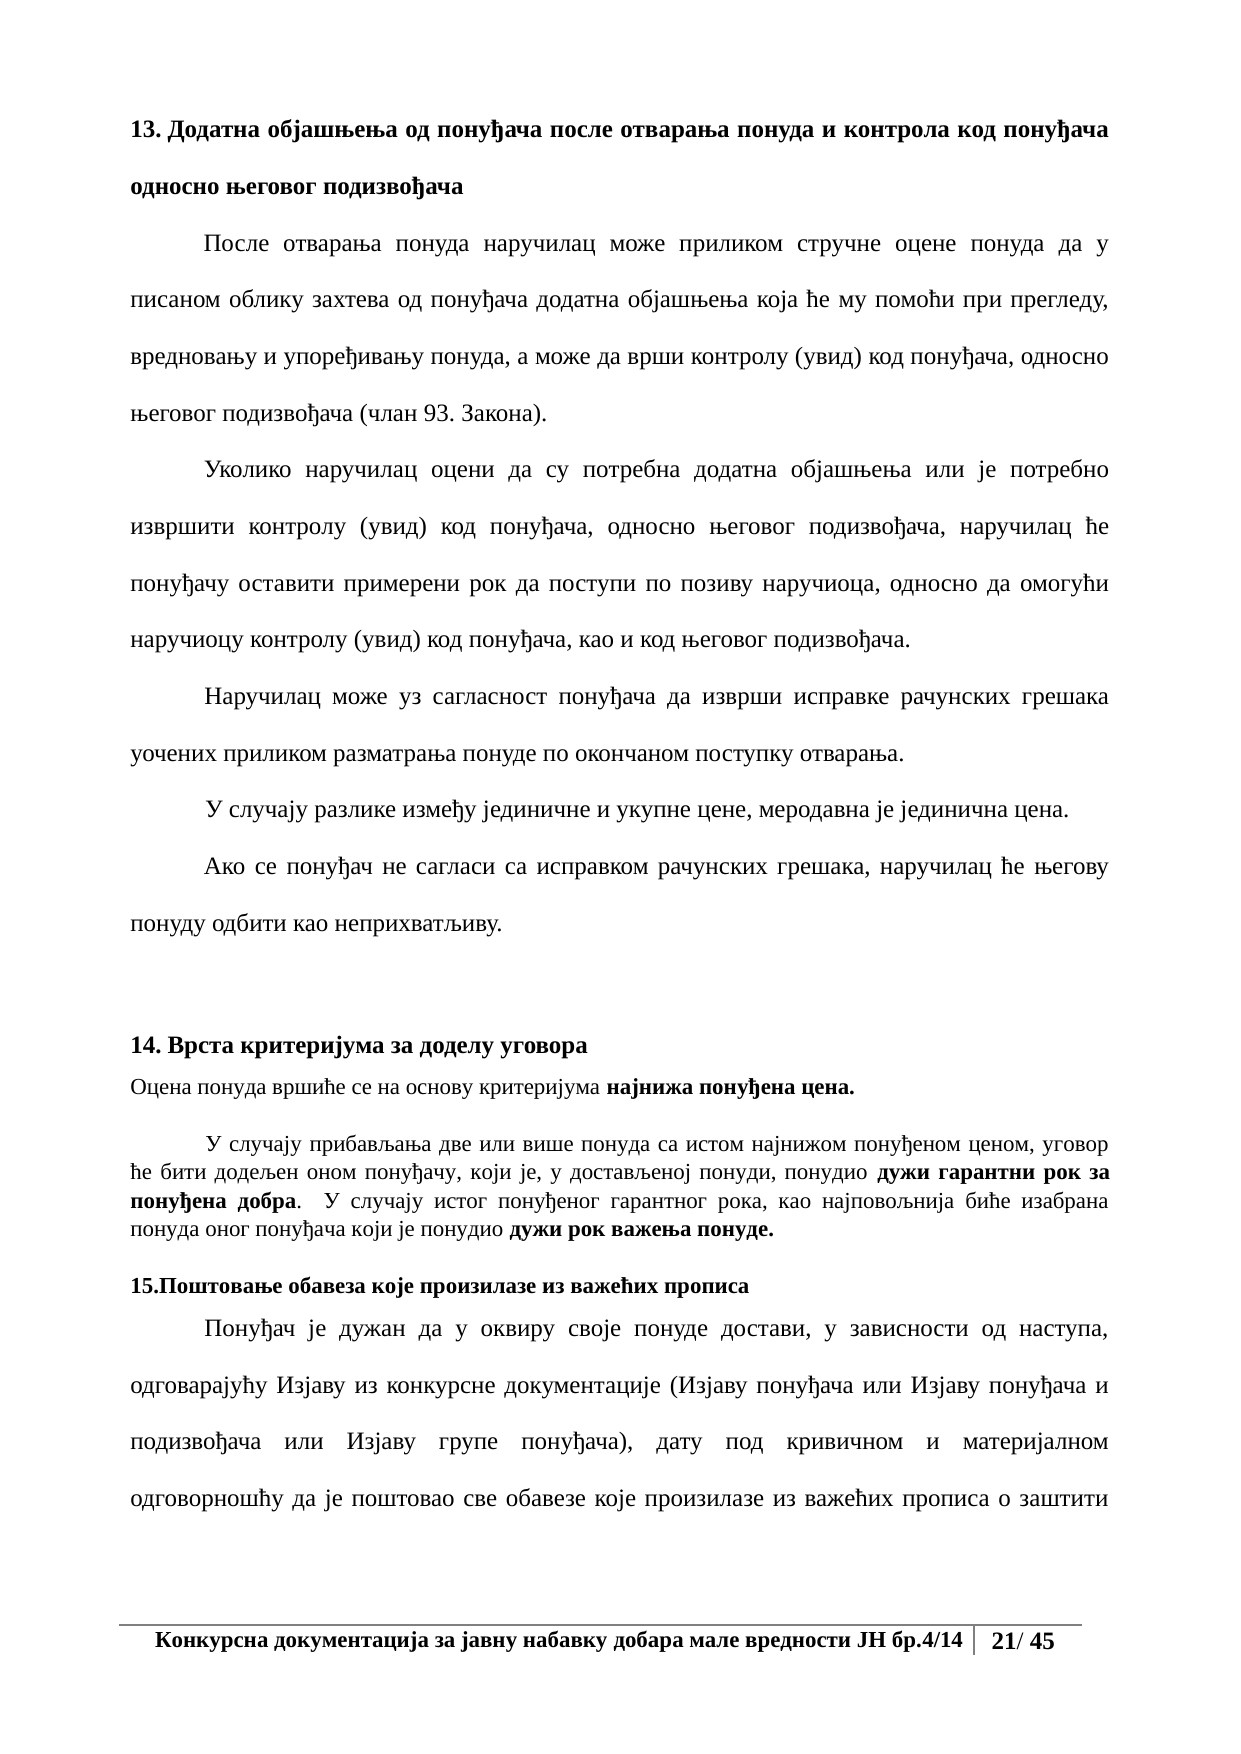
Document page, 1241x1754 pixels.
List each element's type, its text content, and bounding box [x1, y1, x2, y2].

text Наручилац може уз сагласност понуђача да изврши исправке рачунских грешака уочених приликом разматрања понуде по окончаном поступку отварања. [130, 667, 1110, 781]
text 13. Додатна објашњења од понуђача после отварања понуда и контрола код понуђача односно његовог подизвођача [130, 101, 1110, 214]
text 14. Врста критеријума за доделу уговора [130, 1016, 1110, 1072]
text Ако се понуђач не сагласи са исправком рачунских грешака, наручилац ће његову понуду одбити као неприхватљиву. [130, 837, 1110, 951]
text После отварања понуда наручилац може приликом стручне оцене понуда да у писаном облику захтева од понуђача додатна објашњења која ће му помоћи при прегледу, вредновању и упоређивању понуда, а може да врши контролу (увид) код понуђача, односно његовог подизвођача (члан 93. Закона). [130, 214, 1110, 441]
text Уколико наручилац оцени да су потребна додатна објашњења или је потребно извршити контролу (увид) код понуђача, односно његовог подизвођача, наручилац ће понуђачу оставити примерени рок да поступи по позиву наручиоца, односно да омогући наручиоцу контролу (увид) код понуђача, као и код његовог подизвођача. [130, 441, 1110, 667]
text У случају прибављања две или више понуда са истом најнижом понуђеном ценом, уговор ће бити додељен оном понуђачу, који је, у достављеној понуди, понудио дужи гарантни рок за понуђена добра. У случају истог понуђеног гарантног рока, као најповољнија биће изабрана понуда оног понуђача који је понудио дужи рок важења понуде. [130, 1129, 1110, 1242]
text Оцена понуда вршиће се на основу критеријума најнижа понуђена цена. [130, 1072, 1110, 1101]
text У случају разлике између јединичне и укупне цене, меродавна је јединична цена. [205, 781, 1110, 837]
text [130, 1299, 1110, 1526]
text 15.Поштовање обавеза које произилазе из важећих прописа [130, 1271, 1110, 1299]
